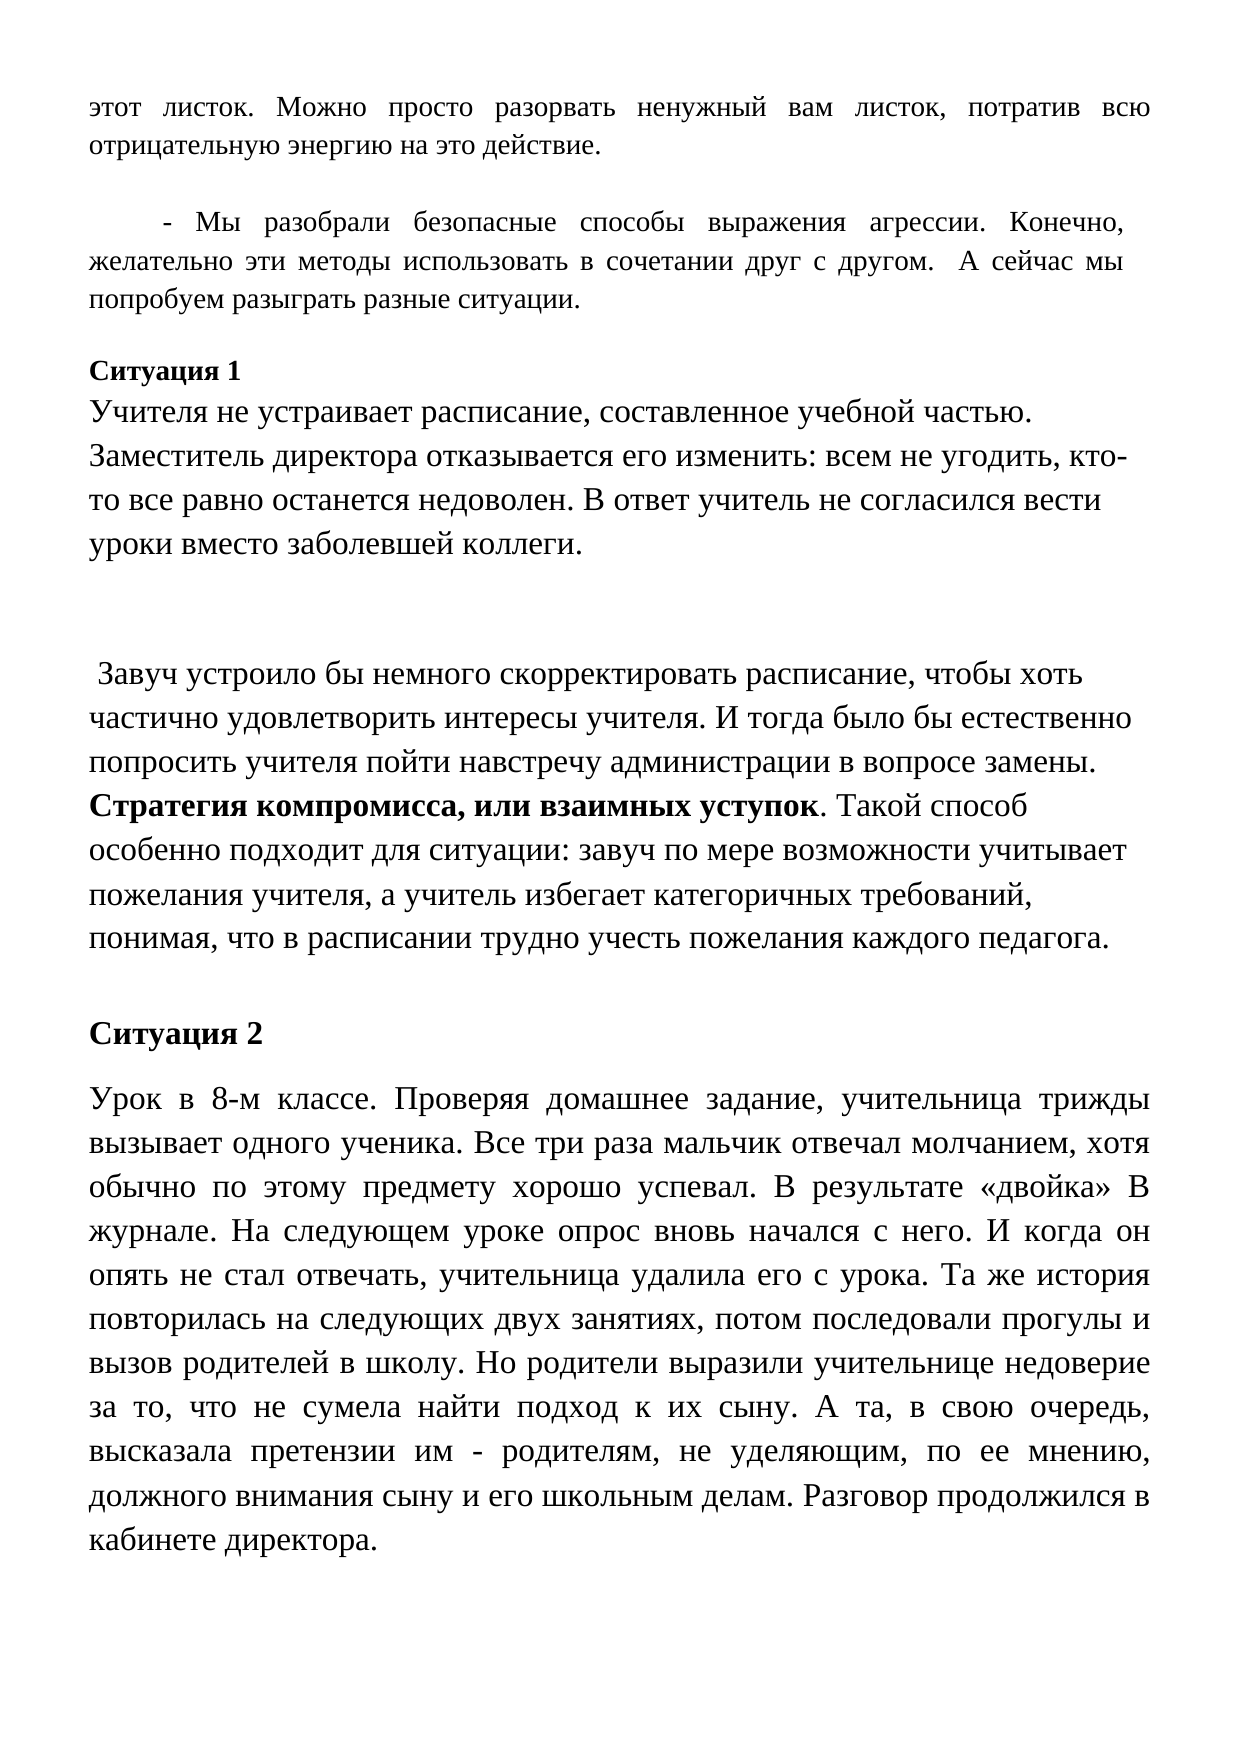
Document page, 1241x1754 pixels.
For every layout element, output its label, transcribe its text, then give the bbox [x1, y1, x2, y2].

text Завуч устроило бы немного скорректировать расписание, чтобы хоть частично удовлетворить интересы учителя. И тогда было бы естественно попросить учителя пойти навстречу администрации в вопросе замены. Стратегия компромисса, или взаимных уступок. Такой способ особенно подходит для ситуации: завуч по мере возможности учитывает пожелания учителя, а учитель избегает категоричных требований, понимая, что в расписании трудно учесть пожелания каждого педагога. [89, 653, 1152, 988]
text Ситуация 1 [89, 353, 1152, 386]
text Учителя не устраивает расписание, составленное учебной частью. Заместитель директора отказывается его изменить: всем не угодить, кто-то все равно останется недоволен. В ответ учитель не согласился вести уроки вместо заболевшей коллеги. [89, 391, 1152, 562]
text Урок в 8-м классе. Проверяя домашнее задание, учительница трижды вызывает одного ученика. Все три раза мальчик отвечал молчанием, хотя обычно по этому предмету хорошо успевал. В результате «двойка» В журнале. На следующем уроке опрос вновь начался с него. И когда он опять не стал отвечать, учительница удалила его с урока. Та же история повторилась на следующих двух занятиях, потом последовали прогулы и вызов родителей в школу. Но родители выразили учительнице недоверие за то, что не сумела найти подход к их сыну. А та, в свою очередь, высказала претензии им - родителям, не уделяющим, по ее мнению, должного внимания сыну и его школьным делам. Разговор продолжился в кабинете директора. [89, 1078, 1152, 1557]
text - Мы разобрали безопасные способы выражения агрессии. Конечно, желательно эти методы использовать в сочетании друг с другом. А сейчас мы попробуем разыграть разные ситуации. [89, 204, 1125, 315]
text Ситуация 2 [89, 1013, 1152, 1052]
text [89, 89, 1152, 161]
